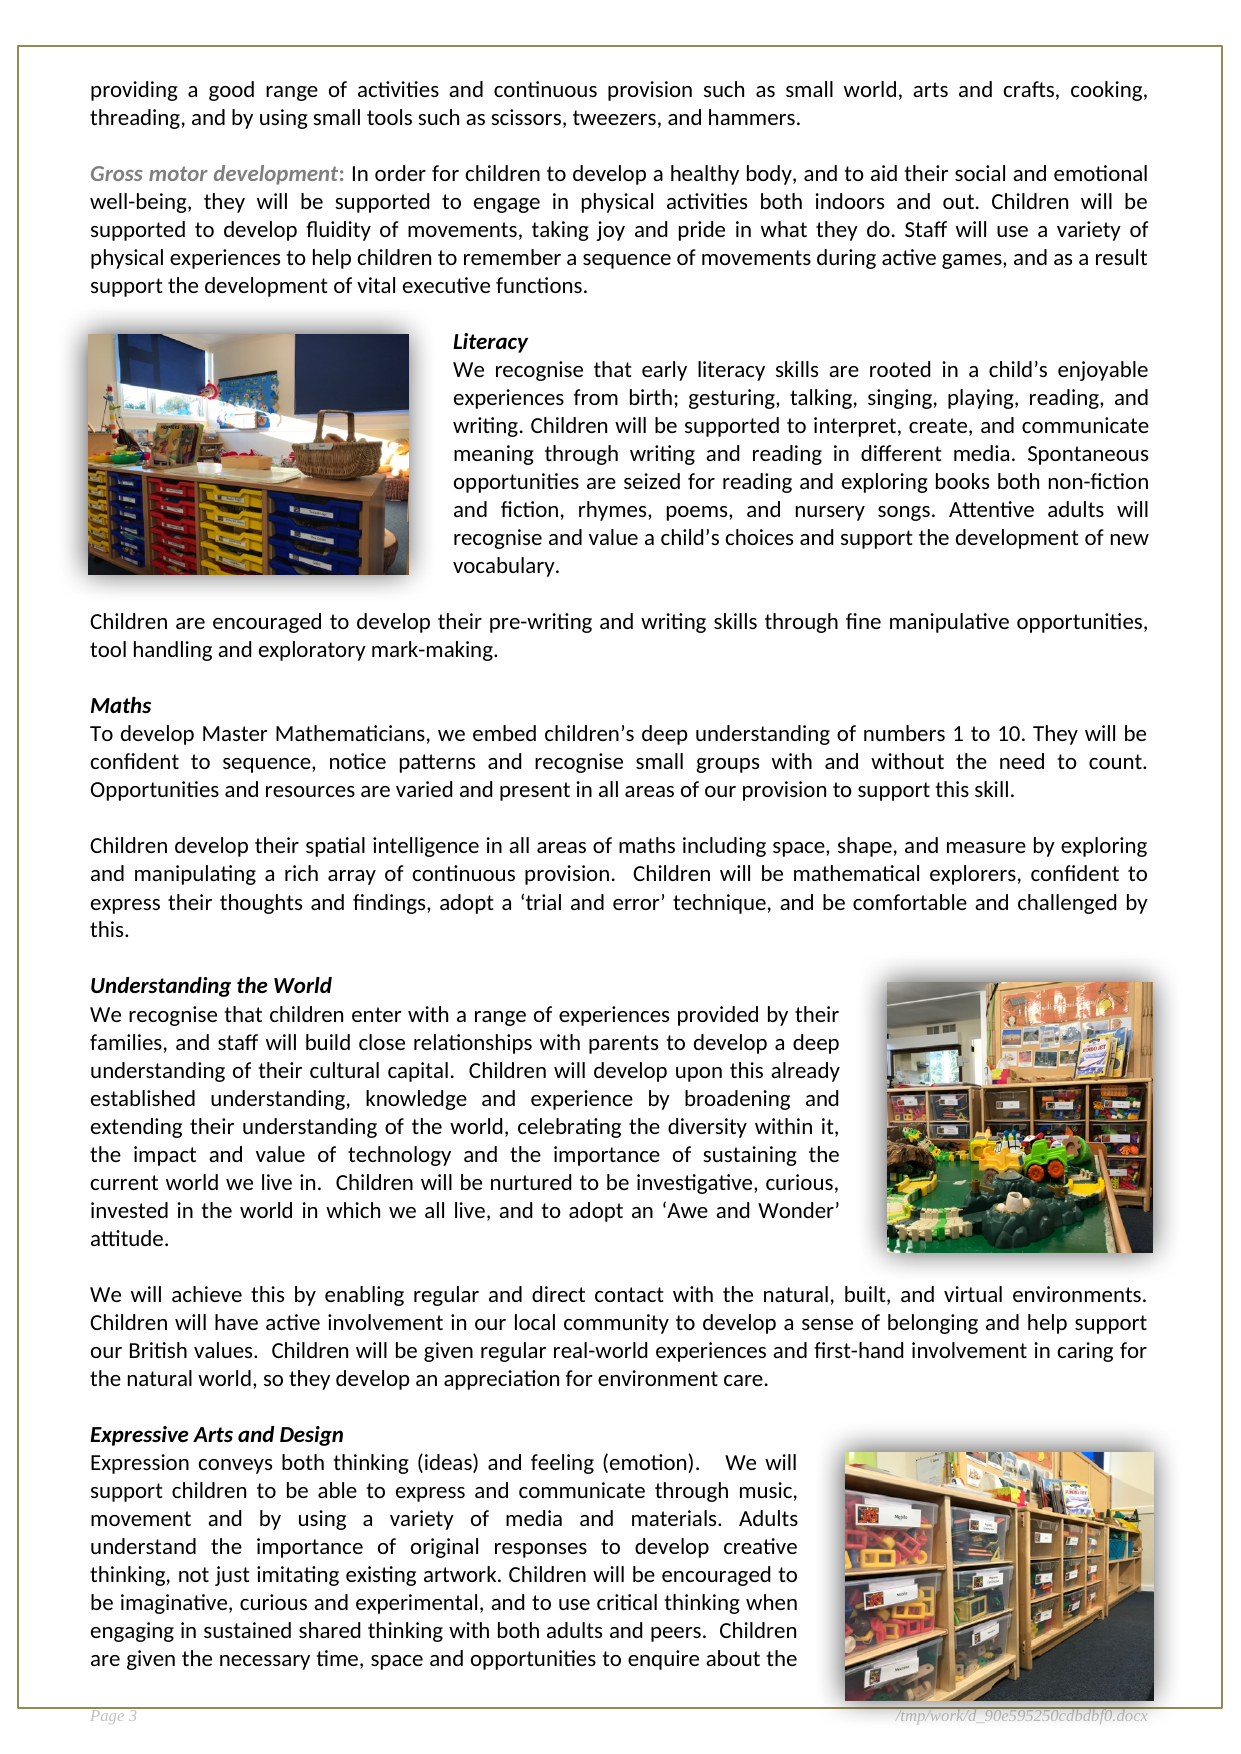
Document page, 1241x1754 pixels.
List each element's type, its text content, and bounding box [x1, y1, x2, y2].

text We recognise that early literacy skills are rooted in a child’s enjoyable experiences from birth; gesturing, talking, singing, playing, reading, and writing. Children will be supported to interpret, create, and communicate meaning through writing and reading in different media. Spontaneous opportunities are seized for reading and exploring books both non-fiction and fiction, rhymes, poems, and nursery songs. Attentive adults will recognise and value a child’s choices and support the development of new vocabulary. [423, 355, 1150, 579]
text Understanding the World [90, 972, 872, 1000]
text Literacy [423, 327, 1150, 355]
text We recognise that children enter with a range of experiences provided by their families, and staff will build close relationships with parents to develop a deep understanding of their cultural capital. Children will develop upon this already established understanding, knowledge and experience by broadening and extending their understanding of the world, celebrating the diversity within it, the impact and value of technology and the importance of sustaining the current world we live in. Children will be nurtured to be investigative, curious, invested in the world in which we all live, and to adopt an ‘Awe and Wonder’ attitude. [90, 1000, 866, 1252]
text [90, 75, 1150, 131]
text To develop Master Mathematicians, we embed children’s deep understanding of numbers 1 to 10. They will be confident to sequence, notice patterns and recognise small groups with and without the need to count. Opportunities and resources are varied and present in all areas of our provision to support this skill. [90, 719, 1150, 803]
picture [845, 1452, 1154, 1701]
text Maths [90, 691, 1150, 719]
text Children are encouraged to develop their pre-writing and writing skills through fine manipulative opportunities, tool handling and exploratory mark-making. [90, 607, 1150, 663]
picture [887, 982, 1153, 1253]
text We will achieve this by enabling regular and direct contact with the natural, built, and virtual environments. Children will have active involvement in our local community to develop a sense of belonging and help support our British values. Children will be given regular real-world experiences and first-hand involvement in caring for the natural world, so they develop an appreciation for environment care. [90, 1280, 1150, 1392]
text Children develop their spatial intelligence in all areas of maths including space, shape, and measure by exploring and manipulating a rich array of continuous provision. Children will be mathematical explorers, confident to express their thoughts and findings, adopt a ‘trial and error’ technique, and be comfortable and challenged by this. [90, 832, 1150, 944]
picture [88, 334, 409, 575]
text Gross motor development: In order for children to develop a healthy body, and to aid their social and emotional well-being, they will be supported to engage in physical activities both indoors and out. Children will be supported to develop fluidity of movements, taking joy and pride in what they do. Staff will use a variety of physical experiences to help children to remember a sequence of movements during active games, and as a result support the development of vital executive functions. [90, 159, 1150, 299]
text Expressive Arts and Design [90, 1420, 1150, 1448]
